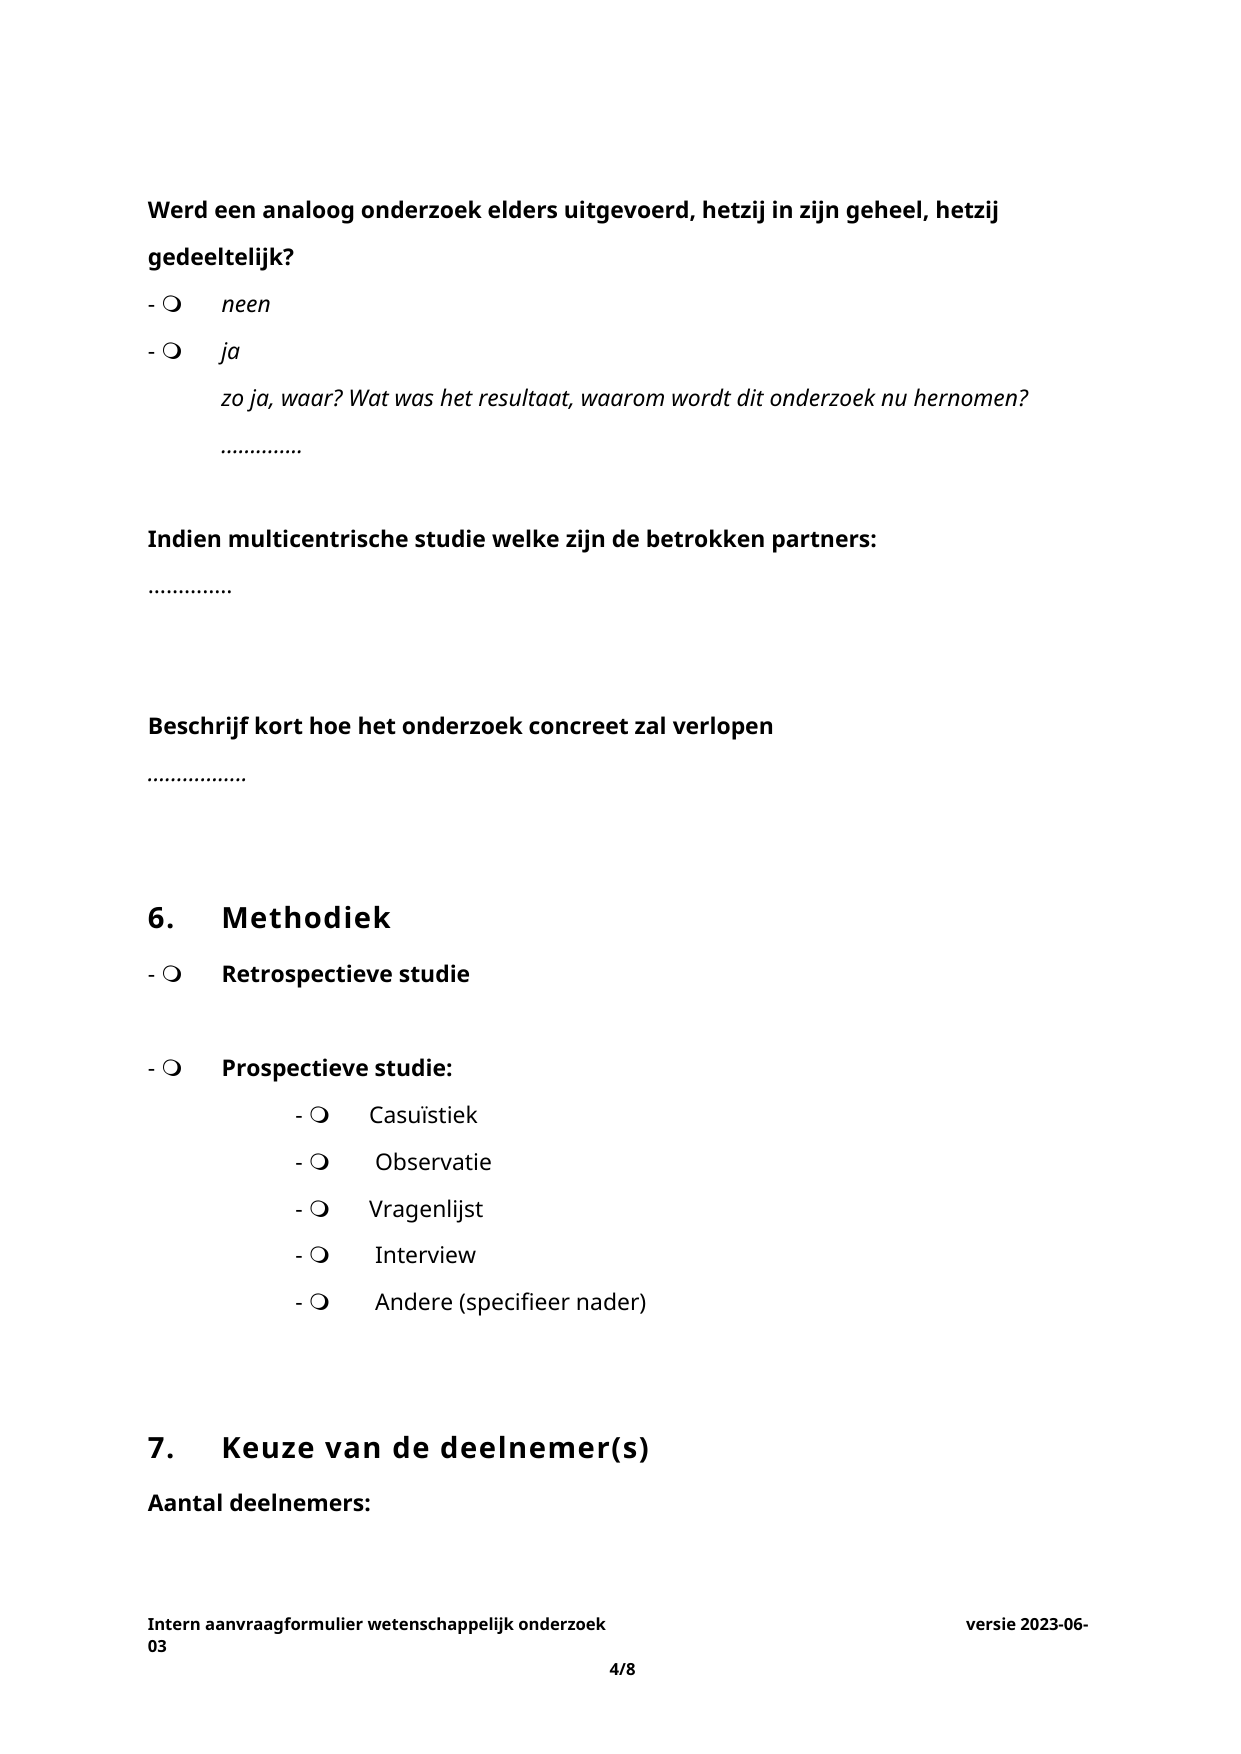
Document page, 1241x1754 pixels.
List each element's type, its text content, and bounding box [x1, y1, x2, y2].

text ………….. [148, 569, 1093, 601]
text - Retrospectieve studie [148, 958, 1093, 989]
text Beschrijf kort hoe het onderzoek concreet zal verlopen [148, 710, 1093, 741]
text Indien multicentrische studie welke zijn de betrokken partners: [148, 523, 1093, 554]
list - Andere (specifieer nader) [177, 1286, 1093, 1317]
subtitle Keuze van de deelnemer(s) [148, 1427, 1093, 1467]
list - Interview [177, 1239, 1093, 1271]
text - ja [148, 335, 1093, 366]
text - neen [148, 288, 1093, 319]
text - Prospectieve studie: [148, 1052, 1093, 1083]
text Aantal deelnemers: [148, 1487, 1093, 1519]
text zo ja, waar? Wat was het resultaat, waarom wordt dit onderzoek nu hernomen? ………….. [221, 382, 1093, 460]
text Werd een analoog onderzoek elders uitgevoerd, hetzij in zijn geheel, hetzij gedeeltelijk? [148, 194, 1093, 273]
list - Observatie [177, 1146, 1093, 1177]
text …………….. [148, 757, 1093, 788]
list - Casuïstiek [177, 1099, 1093, 1130]
list - Vragenlijst [177, 1192, 1093, 1224]
subtitle Methodiek [148, 898, 1093, 937]
